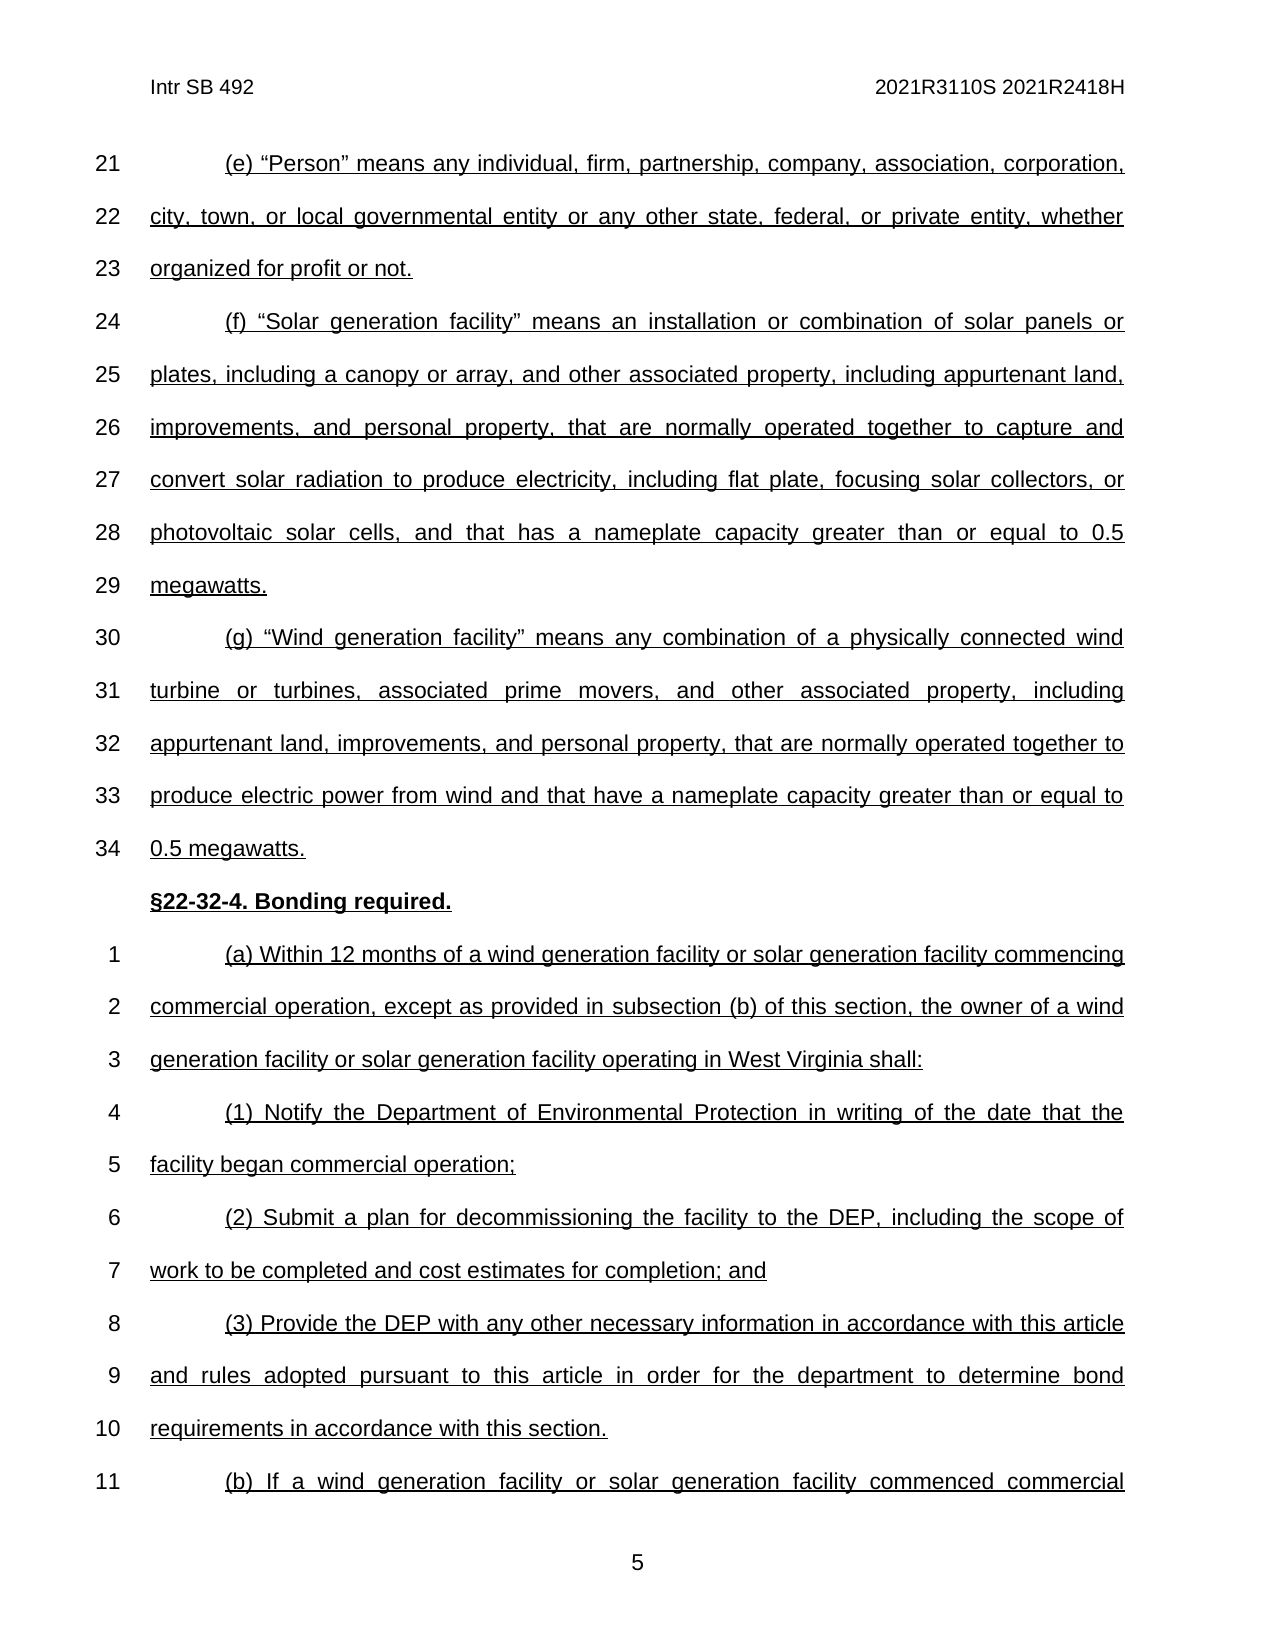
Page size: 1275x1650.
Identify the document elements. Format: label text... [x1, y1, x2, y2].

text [150, 1468, 1125, 1494]
text (3) Provide the DEP with any other necessary information in accordance with this article and rules adopted pursuant to this article in order for the department to determine bond requirements in accordance with this section. [150, 1386, 1125, 1441]
text (g) “Wind generation facility” means any combination of a physically connected wind turbine or turbines, associated prime movers, and other associated property, including appurtenant land, improvements, and personal property, that are normally operated together to produce electric power from wind and that have a nameplate capacity greater than or equal to 0.5 megawatts. [150, 754, 1125, 862]
text (f) “Solar generation facility” means an installation or combination of solar panels or plates, including a canopy or array, and other associated property, including appurtenant land, improvements, and personal property, that are normally operated together to capture and convert solar radiation to produce electricity, including flat plate, focusing solar collectors, or photovoltaic solar cells, and that has a nameplate capacity greater than or equal to 0.5 megawatts. [150, 543, 1125, 598]
text (e) “Person” means any individual, firm, partnership, company, association, corporation, city, town, or local governmental entity or any other state, federal, or private entity, whether organized for profit or not. [150, 150, 1125, 282]
text (f) “Solar generation facility” means an installation or combination of solar panels or plates, including a canopy or array, and other associated property, including appurtenant land, improvements, and personal property, that are normally operated together to capture and convert solar radiation to produce electricity, including flat plate, focusing solar collectors, or photovoltaic solar cells, and that has a nameplate capacity greater than or equal to 0.5 megawatts. [150, 308, 1125, 489]
text (g) “Wind generation facility” means any combination of a physically connected wind turbine or turbines, associated prime movers, and other associated property, including appurtenant land, improvements, and personal property, that are normally operated together to produce electric power from wind and that have a nameplate capacity greater than or equal to 0.5 megawatts. [150, 624, 1125, 700]
subtitle §22-32-4. Bonding required. [150, 888, 1125, 914]
text (1) Notify the Department of Environmental Protection in writing of the date that the facility began commercial operation; [150, 1099, 1125, 1178]
text (a) Within 12 months of a wind generation facility or solar generation facility commencing commercial operation, except as provided in subsection (b) of this section, the owner of a wind generation facility or solar generation facility operating in West Virginia shall: [150, 941, 1125, 1072]
text (2) Submit a plan for decommissioning the facility to the DEP, including the scope of work to be completed and cost estimates for completion; and [150, 1204, 1125, 1283]
text (3) Provide the DEP with any other necessary information in accordance with this article and rules adopted pursuant to this article in order for the department to determine bond requirements in accordance with this section. [150, 1309, 1125, 1385]
text (f) “Solar generation facility” means an installation or combination of solar panels or plates, including a canopy or array, and other associated property, including appurtenant land, improvements, and personal property, that are normally operated together to capture and convert solar radiation to produce electricity, including flat plate, focusing solar collectors, or photovoltaic solar cells, and that has a nameplate capacity greater than or equal to 0.5 megawatts. [150, 490, 1125, 542]
text (g) “Wind generation facility” means any combination of a physically connected wind turbine or turbines, associated prime movers, and other associated property, including appurtenant land, improvements, and personal property, that are normally operated together to produce electric power from wind and that have a nameplate capacity greater than or equal to 0.5 megawatts. [150, 701, 1125, 753]
